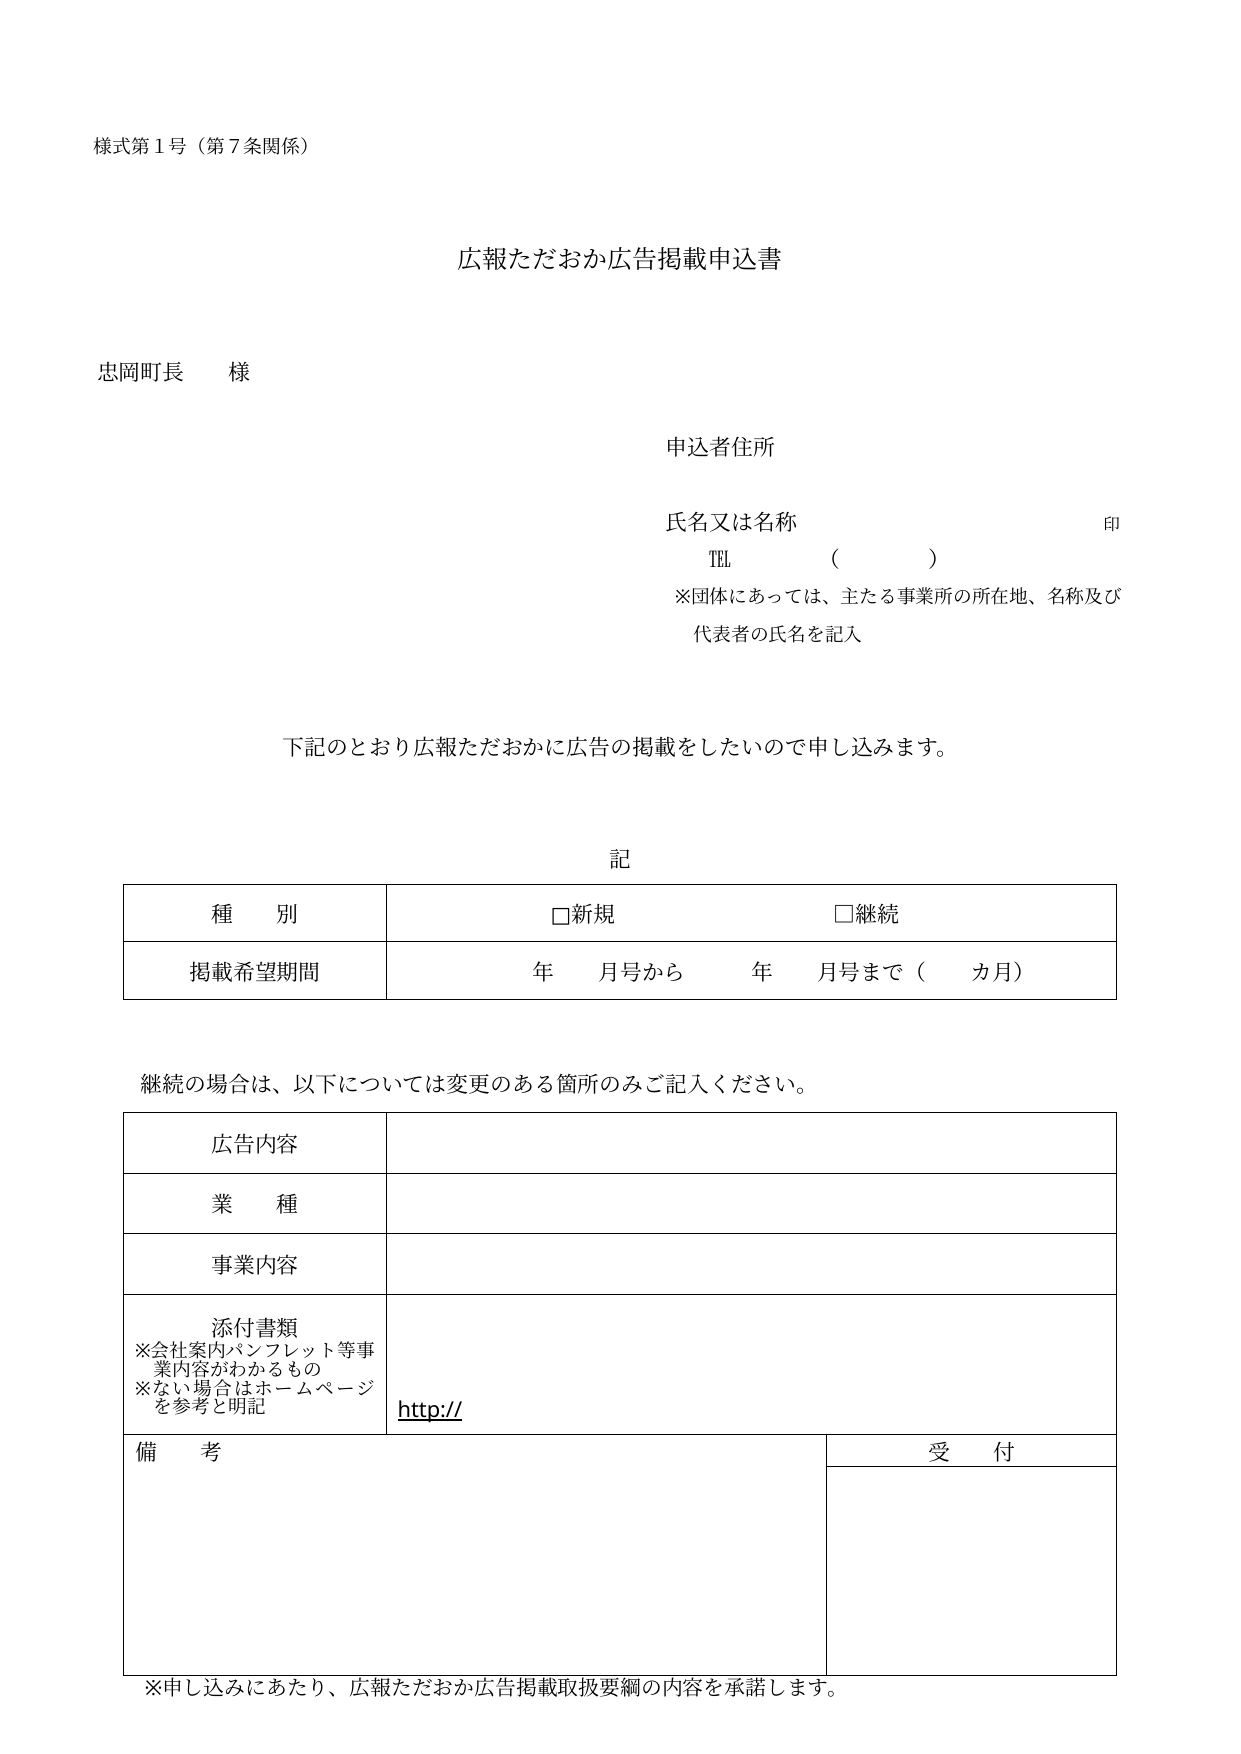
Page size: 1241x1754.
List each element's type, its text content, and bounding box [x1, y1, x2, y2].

text ※団体にあっては、主たる事業所の所在地、名称及び [75, 577, 1165, 614]
text 下記のとおり広報ただおかに広告の掲載をしたいので申し込みます。 [75, 727, 1165, 764]
text 記 [75, 839, 1165, 877]
text 継続の場合は、以下については変更のある箇所のみご記入ください。 [75, 1064, 1165, 1102]
text 申込者住所 [75, 427, 1165, 464]
text 代表者の氏名を記入 [75, 614, 1165, 652]
text 忠岡町長 様 [75, 352, 1165, 389]
text 広報ただおか広告掲載申込書 [75, 239, 1165, 277]
text 氏名又は名称 印 [75, 502, 1165, 539]
text ℡ （ ） [75, 539, 1165, 577]
text 様式第１号（第７条関係） [75, 127, 1165, 164]
